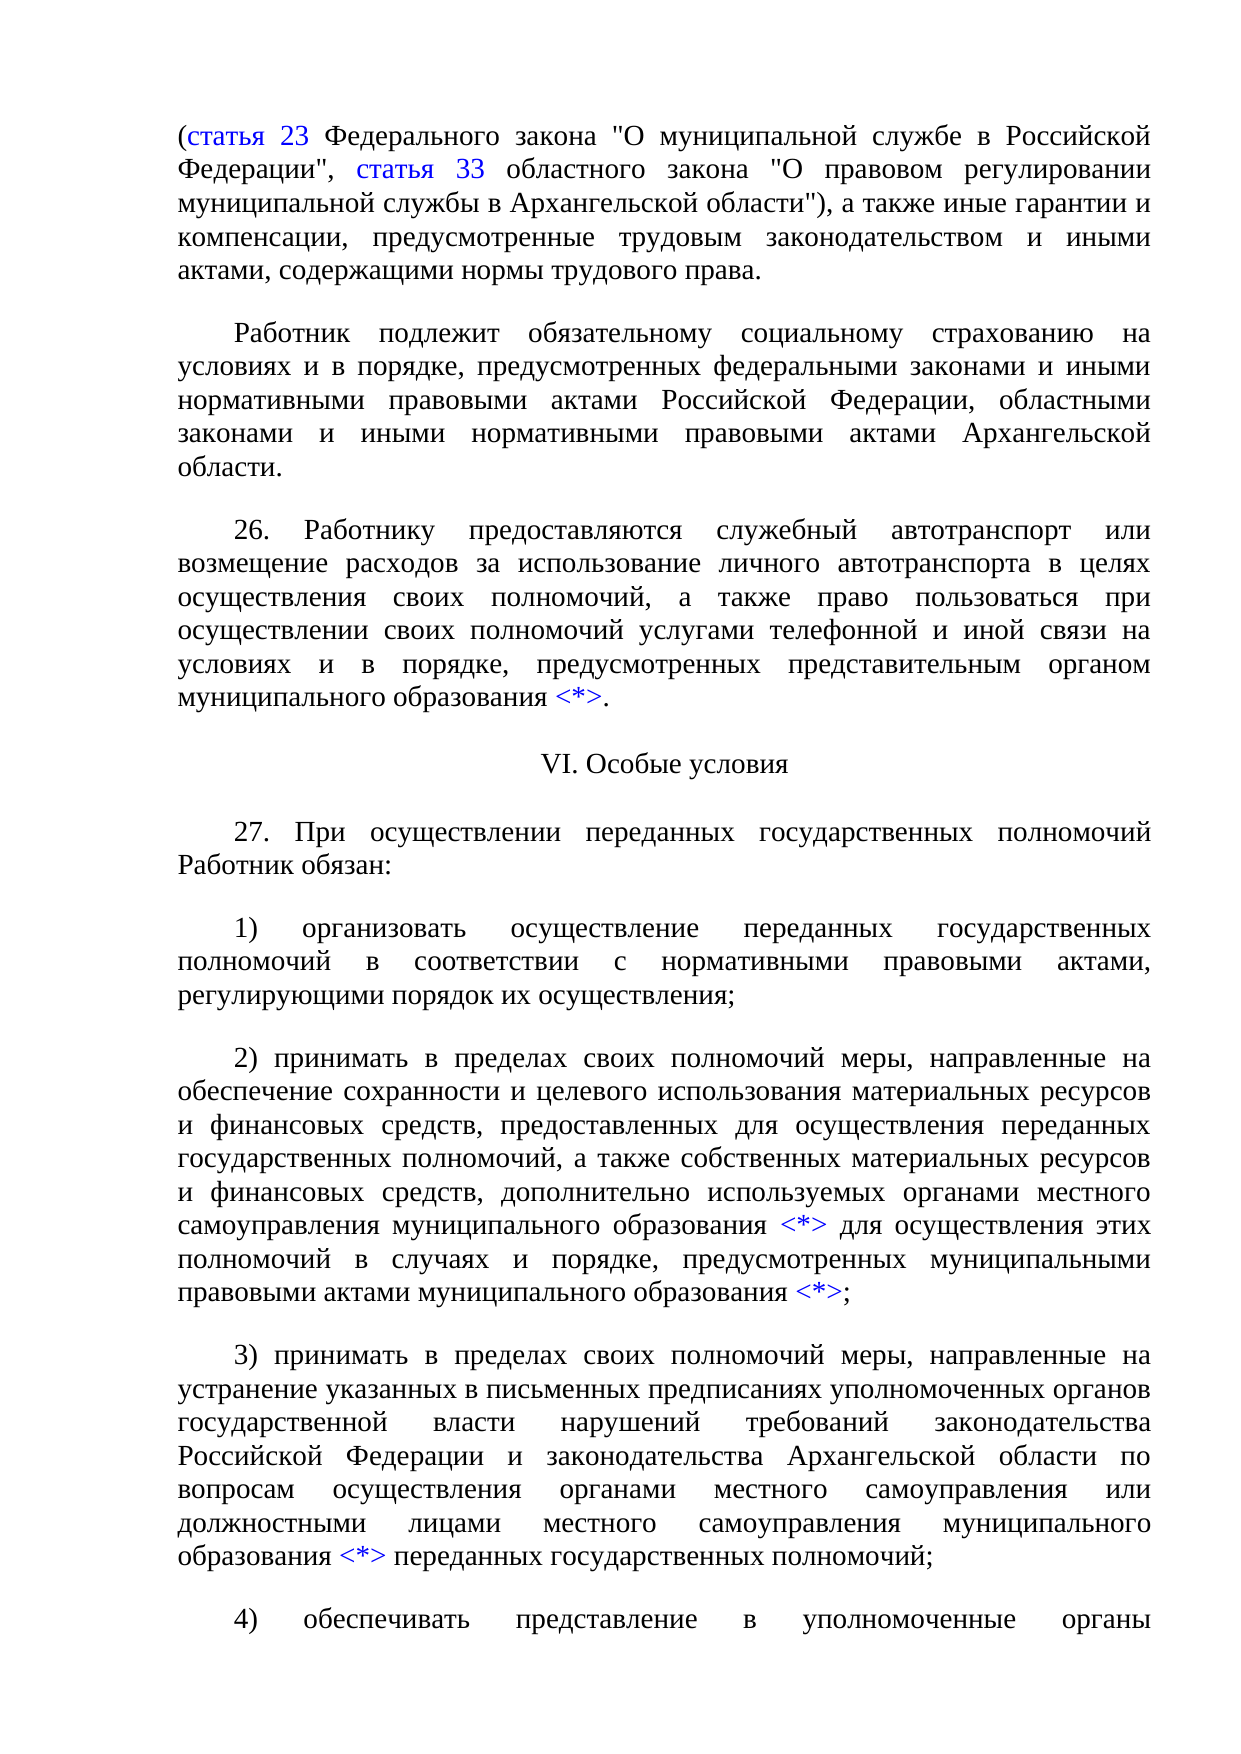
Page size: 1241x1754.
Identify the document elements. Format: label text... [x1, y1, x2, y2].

text 3) принимать в пределах своих полномочий меры, направленные на устранение указанных в письменных предписаниях уполномоченных органов государственной власти нарушений требований законодательства Российской Федерации и законодательства Архангельской области по вопросам осуществления органами местного самоуправления или должностными лицами местного самоуправления муниципального образования <*> переданных государственных полномочий; [177, 1337, 1152, 1572]
text 26. Работнику предоставляются служебный автотранспорт или возмещение расходов за использование личного автотранспорта в целях осуществления своих полномочий, а также право пользоваться при осуществлении своих полномочий услугами телефонной и иной связи на условиях и в порядке, предусмотренных представительным органом муниципального образования <*>. [177, 512, 1152, 713]
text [177, 118, 1152, 286]
text 2) принимать в пределах своих полномочий меры, направленные на обеспечение сохранности и целевого использования материальных ресурсов и финансовых средств, предоставленных для осуществления переданных государственных полномочий, а также собственных материальных ресурсов и финансовых средств, дополнительно используемых органами местного самоуправления муниципального образования <*> для осуществления этих полномочий в случаях и порядке, предусмотренных муниципальными правовыми актами муниципального образования <*>; [177, 1040, 1152, 1308]
text 27. При осуществлении переданных государственных полномочий Работник обязан: [177, 814, 1152, 881]
text VI. Особые условия [177, 747, 1152, 780]
text Работник подлежит обязательному социальному страхованию на условиях и в порядке, предусмотренных федеральными законами и иными нормативными правовыми актами Российской Федерации, областными законами и иными нормативными правовыми актами Архангельской области. [177, 315, 1152, 483]
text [177, 1601, 1152, 1635]
text 1) организовать осуществление переданных государственных полномочий в соответствии с нормативными правовыми актами, регулирующими порядок их осуществления; [177, 910, 1152, 1011]
